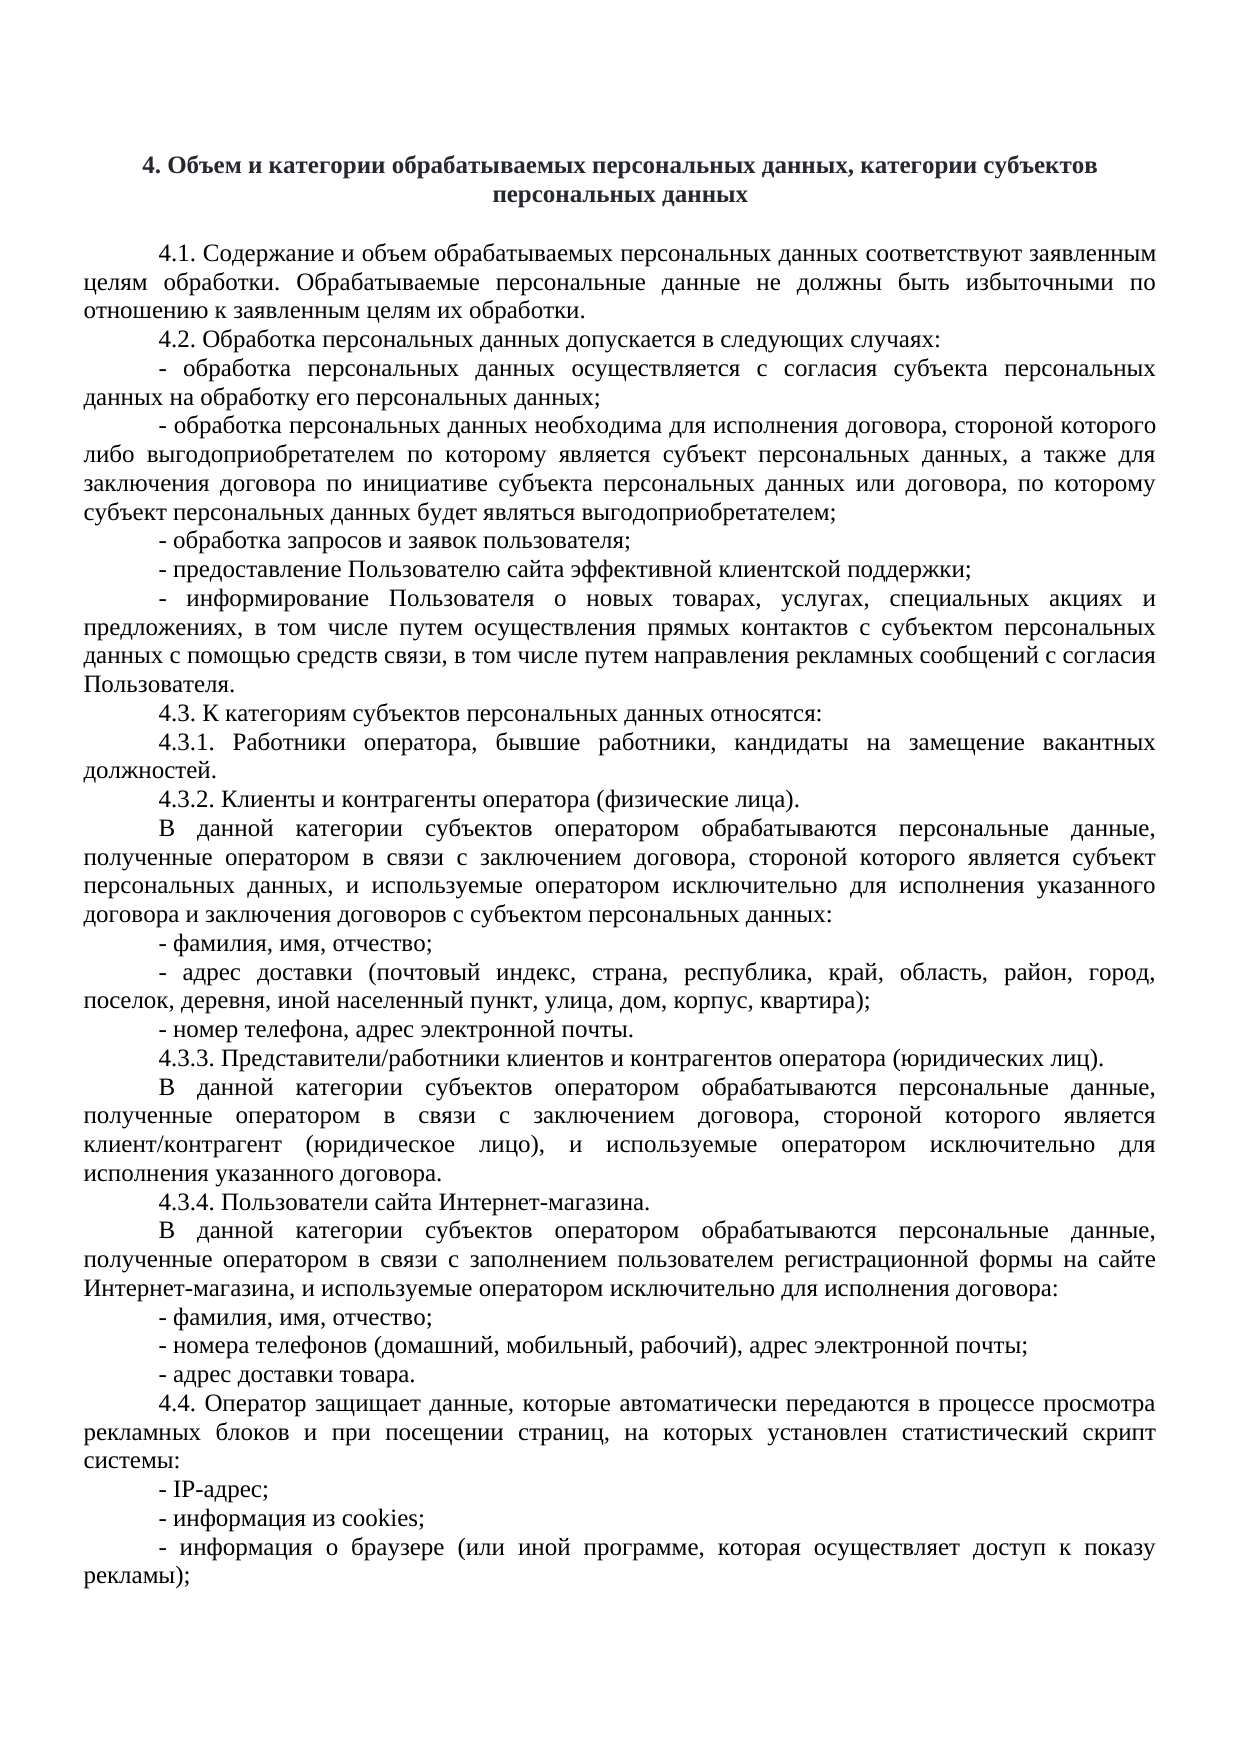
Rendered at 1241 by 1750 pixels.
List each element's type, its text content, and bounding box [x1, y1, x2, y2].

text - IP-адрес; [83, 1474, 1157, 1503]
text - обработка запросов и заявок пользователя; [83, 525, 1157, 554]
text 4.3. К категориям субъектов персональных данных относятся: [83, 698, 1157, 727]
text - адрес доставки (почтовый индекс, страна, республика, край, область, район, город, поселок, деревня, иной населенный пункт, улица, дом, корпус, квартира); [83, 957, 1157, 1014]
text 4.3.1. Работники оператора, бывшие работники, кандидаты на замещение вакантных должностей. [83, 727, 1157, 784]
text - предоставление Пользователю сайта эффективной клиентской поддержки; [83, 554, 1157, 583]
text В данной категории субъектов оператором обрабатываются персональные данные, полученные оператором в связи с заключением договора, стороной которого является клиент/контрагент (юридическое лицо), и используемые оператором исключительно для исполнения указанного договора. [83, 1072, 1157, 1187]
text 4.1. Содержание и объем обрабатываемых персональных данных соответствуют заявленным целям обработки. Обрабатываемые персональные данные не должны быть избыточными по отношению к заявленным целям их обработки. [83, 238, 1157, 324]
text 4.3.2. Клиенты и контрагенты оператора (физические лица). [83, 784, 1157, 813]
text - адрес доставки товара. [83, 1359, 1157, 1388]
text 4.2. Обработка персональных данных допускается в следующих случаях: [83, 324, 1157, 353]
text - информация о браузере (или иной программе, которая осуществляет доступ к показу рекламы); [83, 1532, 1157, 1589]
text - номер телефона, адрес электронной почты. [83, 1014, 1157, 1043]
text - информация из cookies; [83, 1503, 1157, 1532]
text - фамилия, имя, отчество; [83, 928, 1157, 957]
text 4.4. Оператор защищает данные, которые автоматически передаются в процессе просмотра рекламных блоков и при посещении страниц, на которых установлен статистический скрипт системы: [83, 1388, 1157, 1474]
text - информирование Пользователя о новых товарах, услугах, специальных акциях и предложениях, в том числе путем осуществления прямых контактов с субъектом персональных данных с помощью средств связи, в том числе путем направления рекламных сообщений с согласия Пользователя. [83, 583, 1157, 698]
text 4.3.3. Представители/работники клиентов и контрагентов оператора (юридических лиц). [83, 1043, 1157, 1072]
text 4.3.4. Пользователи сайта Интернет-магазина. [83, 1187, 1157, 1215]
text - обработка персональных данных необходима для исполнения договора, стороной которого либо выгодоприобретателем по которому является субъект персональных данных, а также для заключения договора по инициативе субъекта персональных данных или договора, по которому субъект персональных данных будет являться выгодоприобретателем; [83, 410, 1157, 525]
text В данной категории субъектов оператором обрабатываются персональные данные, полученные оператором в связи с заключением договора, стороной которого является субъект персональных данных, и используемые оператором исключительно для исполнения указанного договора и заключения договоров с субъектом персональных данных: [83, 813, 1157, 928]
text В данной категории субъектов оператором обрабатываются персональные данные, полученные оператором в связи с заполнением пользователем регистрационной формы на сайте Интернет-магазина, и используемые оператором исключительно для исполнения договора: [83, 1215, 1157, 1302]
text - номера телефонов (домашний, мобильный, рабочий), адрес электронной почты; [83, 1330, 1157, 1359]
text - фамилия, имя, отчество; [83, 1302, 1157, 1330]
subtitle 4. Объем и категории обрабатываемых персональных данных, категории субъектов персональных данных [83, 150, 1157, 207]
text - обработка персональных данных осуществляется с согласия субъекта персональных данных на обработку его персональных данных; [83, 353, 1157, 410]
